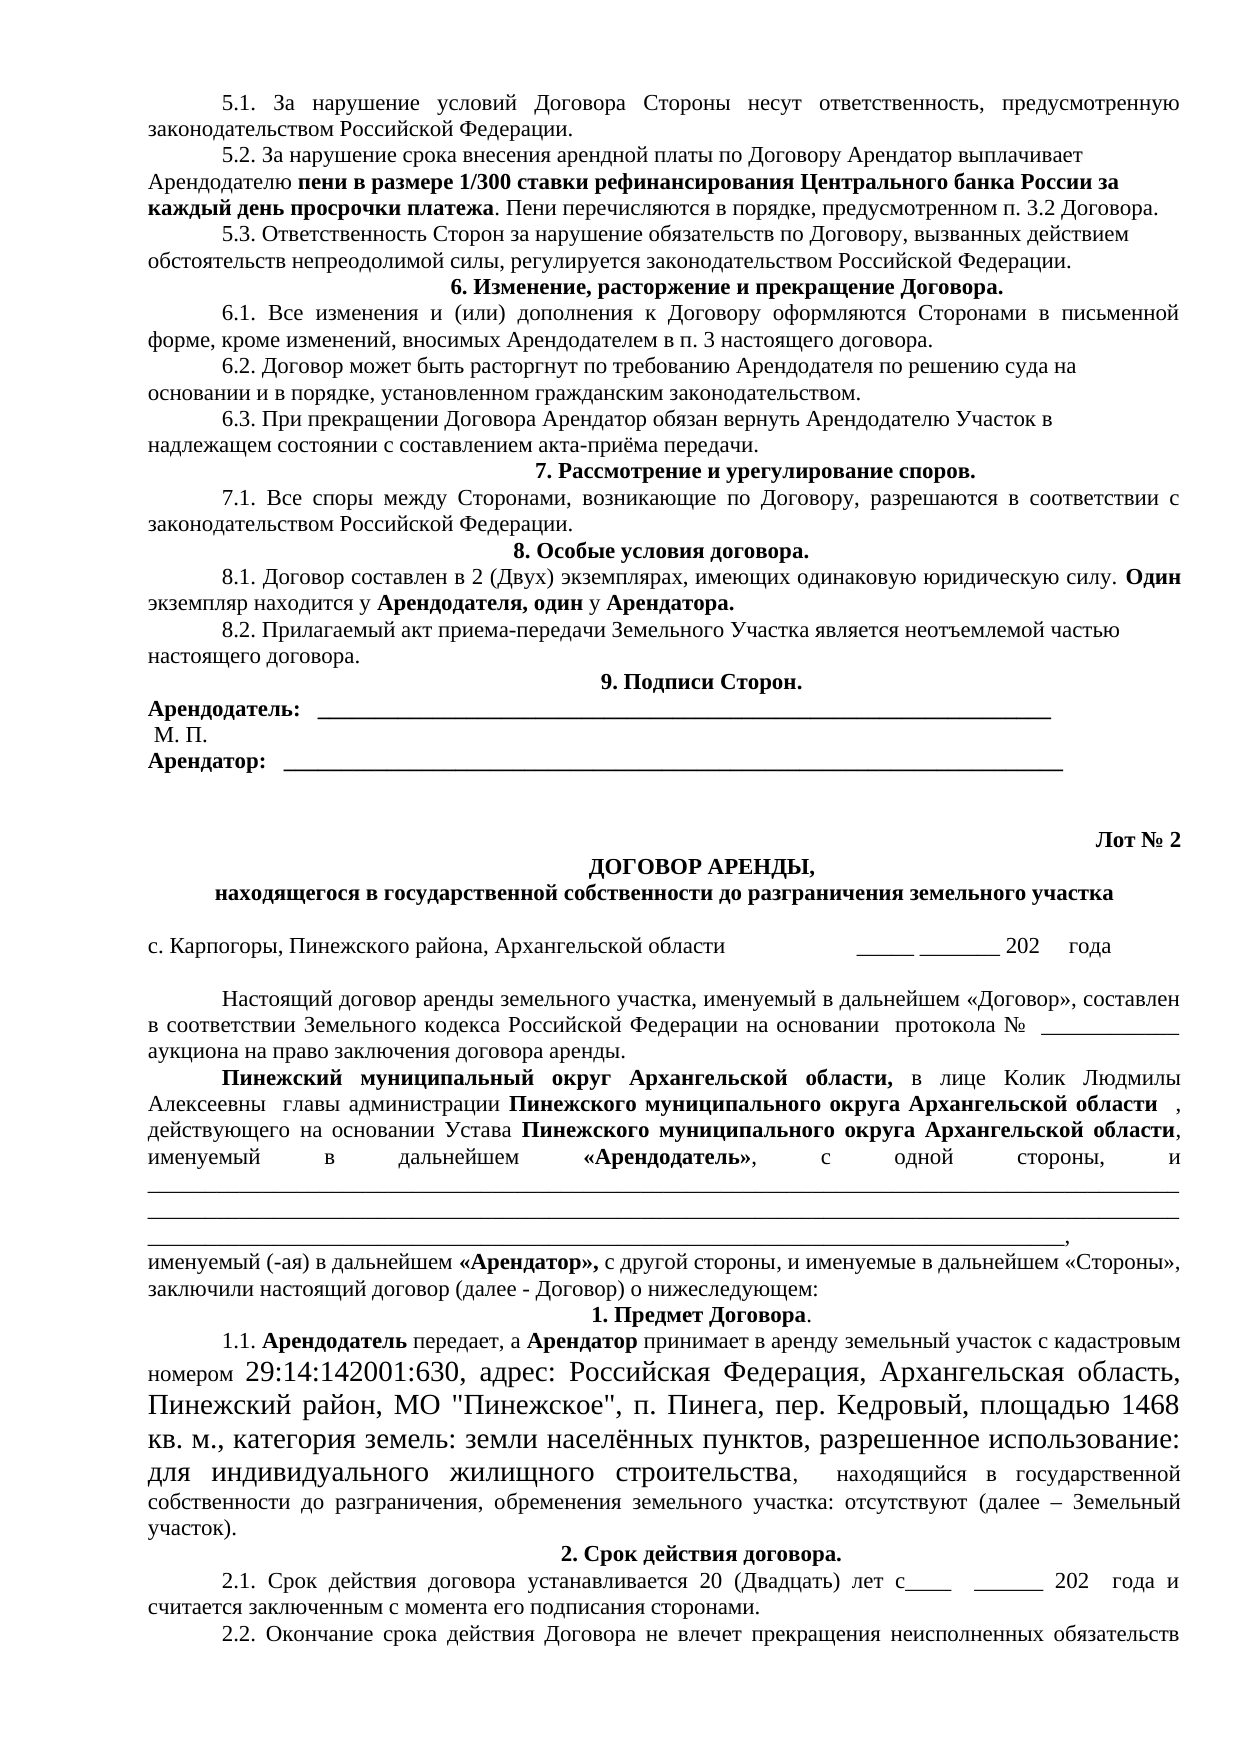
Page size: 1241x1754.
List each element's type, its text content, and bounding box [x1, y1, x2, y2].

text Арендатор: ____________________________________________________________________ [148, 747, 1181, 774]
text 5.2. За нарушение срока внесения арендной платы по Договору Арендатор выплачивает Арендодателю пени в размере 1/300 ставки рефинансирования Центрального банка России за каждый день просрочки платежа. Пени перечисляются в порядке, предусмотренном п. 3.2 Договора. [148, 141, 1181, 220]
text 6.2. Договор может быть расторгнут по требованию Арендодателя по решению суда на основании и в порядке, установленном гражданским законодательством. [148, 352, 1181, 405]
text 7. Рассмотрение и урегулирование споров. [148, 458, 1181, 484]
text ДОГОВОР АРЕНДЫ, находящегося в государственной собственности до разграничения земельного участка [148, 853, 1181, 906]
text Пинежский муниципальный округ Архангельской области, в лице Колик Людмилы Алексеевны главы администрации Пинежского муниципального округа Архангельской области , действующего на основании Устава Пинежского муниципального округа Архангельской области, именуемый в дальнейшем «Арендодатель», с одной стороны, и ____________________________________________________________________________________________________________________________________________________________________________________________________________________________________________________________________, именуемый (-ая) в дальнейшем «Арендатор», с другой стороны, и именуемые в дальнейшем «Стороны», заключили настоящий договор (далее - Договор) о нижеследующем: [148, 1064, 1181, 1301]
text Арендодатель: ________________________________________________________________ [148, 695, 1181, 721]
text 1.1. Арендодатель передает, а Арендатор принимает в аренду земельный участок с кадастровым номером 29:14:142001:630, адрес: Российская Федерация, Архангельская область, Пинежский район, МО "Пинежское", п. Пинега, пер. Кедровый, площадью 1468 кв. м., категория земель: земли населённых пунктов, разрешенное использование: для индивидуального жилищного строительства, находящийся в государственной собственности до разграничения, обременения земельного участка: отсутствуют (далее – Земельный участок). [148, 1327, 1181, 1541]
text 6.1. Все изменения и (или) дополнения к Договору оформляются Сторонами в письменной форме, кроме изменений, вносимых Арендодателем в п. 3 настоящего договора. [148, 299, 1181, 352]
text 5.1. За нарушение условий Договора Стороны несут ответственность, предусмотренную законодательством Российской Федерации. [148, 89, 1181, 141]
text 7.1. Все споры между Сторонами, возникающие по Договору, разрешаются в соответствии с законодательством Российской Федерации. [148, 484, 1181, 537]
text М. П. [148, 721, 1181, 747]
text 6. Изменение, расторжение и прекращение Договора. [148, 273, 1181, 299]
text 5.3. Ответственность Сторон за нарушение обязательств по Договору, вызванных действием обстоятельств непреодолимой силы, регулируется законодательством Российской Федерации. [148, 220, 1181, 273]
text 2.1. Срок действия договора устанавливается 20 (Двадцать) лет с____ ______ 202 года и считается заключенным с момента его подписания сторонами. [148, 1567, 1181, 1619]
text 9. Подписи Сторон. [148, 668, 1181, 695]
text 2. Срок действия договора. [148, 1541, 1181, 1567]
text 8.1. Договор составлен в 2 (Двух) экземплярах, имеющих одинаковую юридическую силу. Один экземпляр находится у Арендодателя, один у Арендатора. [148, 563, 1181, 616]
text 1. Предмет Договора. [148, 1301, 1181, 1327]
text Лот № 2 [148, 827, 1181, 853]
text 8.2. Прилагаемый акт приема-передачи Земельного Участка является неотъемлемой частью настоящего договора. [148, 616, 1181, 668]
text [148, 1619, 1181, 1646]
text 6.3. При прекращении Договора Арендатор обязан вернуть Арендодателю Участок в надлежащем состоянии с составлением акта-приёма передачи. [148, 405, 1181, 458]
text с. Карпогоры, Пинежского района, Архангельской области _____ _______ 202 года [148, 932, 1181, 958]
text 8. Особые условия договора. [148, 537, 1181, 563]
text Настоящий договор аренды земельного участка, именуемый в дальнейшем «Договор», составлен в соответствии Земельного кодекса Российской Федерации на основании протокола № ____________ аукциона на право заключения договора аренды. [148, 985, 1181, 1064]
